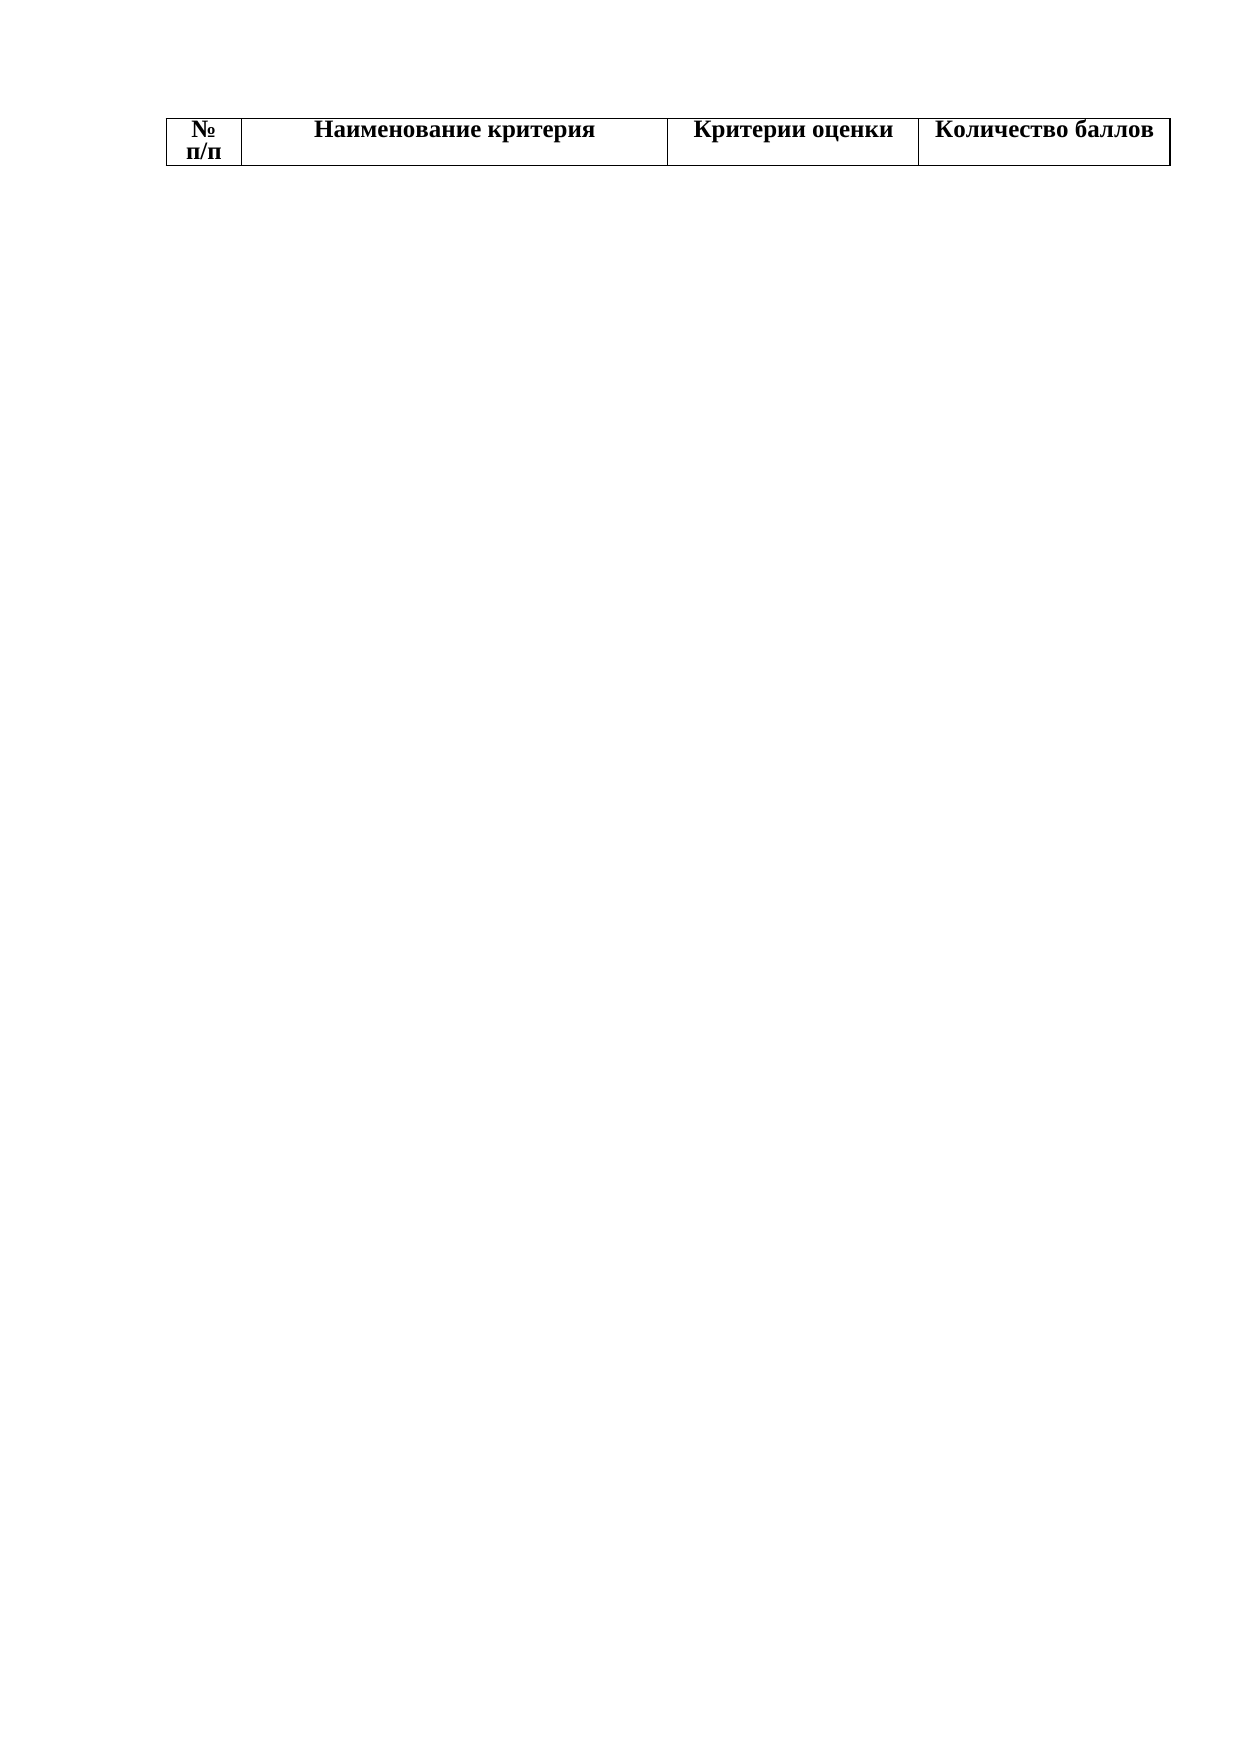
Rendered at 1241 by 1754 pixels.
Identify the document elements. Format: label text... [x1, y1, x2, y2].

table_header № п/п [167, 119, 241, 165]
table_header Наименование критерия [242, 119, 667, 165]
table_header Критерии оценки [668, 119, 918, 165]
table_header Количество баллов [919, 119, 1169, 165]
